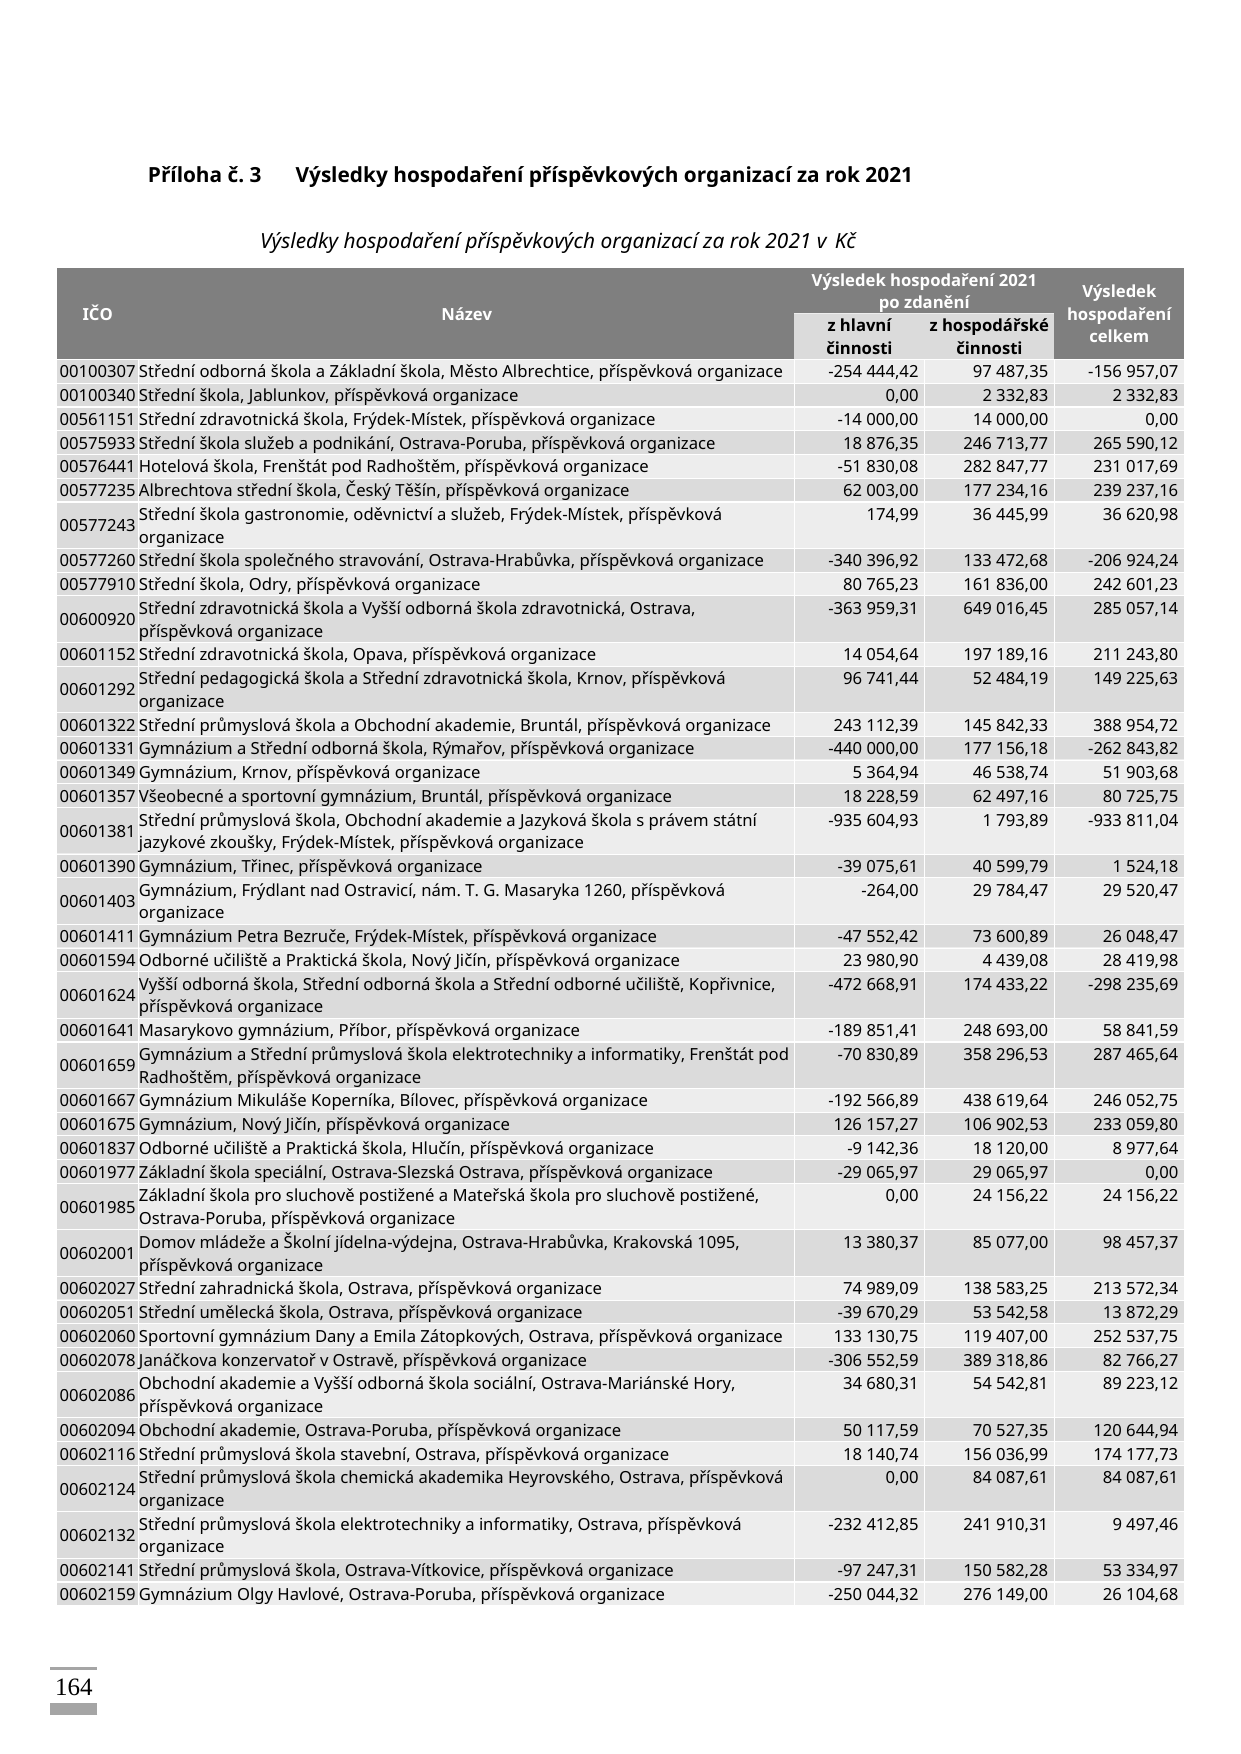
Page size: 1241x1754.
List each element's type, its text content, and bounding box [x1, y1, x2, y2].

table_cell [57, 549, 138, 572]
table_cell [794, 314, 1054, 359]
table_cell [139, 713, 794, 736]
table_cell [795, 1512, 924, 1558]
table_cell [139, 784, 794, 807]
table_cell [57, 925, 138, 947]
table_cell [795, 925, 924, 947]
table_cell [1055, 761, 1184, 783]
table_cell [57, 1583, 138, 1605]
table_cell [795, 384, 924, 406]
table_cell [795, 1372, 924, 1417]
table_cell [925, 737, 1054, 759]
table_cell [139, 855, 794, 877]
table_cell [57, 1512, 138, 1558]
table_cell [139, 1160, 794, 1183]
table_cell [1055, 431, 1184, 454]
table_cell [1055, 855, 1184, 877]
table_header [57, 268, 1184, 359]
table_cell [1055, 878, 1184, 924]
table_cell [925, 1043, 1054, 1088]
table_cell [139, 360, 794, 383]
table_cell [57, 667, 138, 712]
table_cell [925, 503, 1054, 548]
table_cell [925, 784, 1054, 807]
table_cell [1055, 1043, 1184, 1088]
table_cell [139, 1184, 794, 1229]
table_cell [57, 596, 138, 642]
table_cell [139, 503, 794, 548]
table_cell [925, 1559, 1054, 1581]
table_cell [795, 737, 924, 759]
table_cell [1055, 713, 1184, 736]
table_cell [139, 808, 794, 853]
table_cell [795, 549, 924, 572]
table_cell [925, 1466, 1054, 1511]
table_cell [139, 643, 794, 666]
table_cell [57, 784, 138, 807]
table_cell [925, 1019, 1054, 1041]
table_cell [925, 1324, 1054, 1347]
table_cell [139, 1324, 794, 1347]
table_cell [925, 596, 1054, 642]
text Výsledky hospodaření příspěvkových organizací za rok 2021 [148, 160, 1092, 189]
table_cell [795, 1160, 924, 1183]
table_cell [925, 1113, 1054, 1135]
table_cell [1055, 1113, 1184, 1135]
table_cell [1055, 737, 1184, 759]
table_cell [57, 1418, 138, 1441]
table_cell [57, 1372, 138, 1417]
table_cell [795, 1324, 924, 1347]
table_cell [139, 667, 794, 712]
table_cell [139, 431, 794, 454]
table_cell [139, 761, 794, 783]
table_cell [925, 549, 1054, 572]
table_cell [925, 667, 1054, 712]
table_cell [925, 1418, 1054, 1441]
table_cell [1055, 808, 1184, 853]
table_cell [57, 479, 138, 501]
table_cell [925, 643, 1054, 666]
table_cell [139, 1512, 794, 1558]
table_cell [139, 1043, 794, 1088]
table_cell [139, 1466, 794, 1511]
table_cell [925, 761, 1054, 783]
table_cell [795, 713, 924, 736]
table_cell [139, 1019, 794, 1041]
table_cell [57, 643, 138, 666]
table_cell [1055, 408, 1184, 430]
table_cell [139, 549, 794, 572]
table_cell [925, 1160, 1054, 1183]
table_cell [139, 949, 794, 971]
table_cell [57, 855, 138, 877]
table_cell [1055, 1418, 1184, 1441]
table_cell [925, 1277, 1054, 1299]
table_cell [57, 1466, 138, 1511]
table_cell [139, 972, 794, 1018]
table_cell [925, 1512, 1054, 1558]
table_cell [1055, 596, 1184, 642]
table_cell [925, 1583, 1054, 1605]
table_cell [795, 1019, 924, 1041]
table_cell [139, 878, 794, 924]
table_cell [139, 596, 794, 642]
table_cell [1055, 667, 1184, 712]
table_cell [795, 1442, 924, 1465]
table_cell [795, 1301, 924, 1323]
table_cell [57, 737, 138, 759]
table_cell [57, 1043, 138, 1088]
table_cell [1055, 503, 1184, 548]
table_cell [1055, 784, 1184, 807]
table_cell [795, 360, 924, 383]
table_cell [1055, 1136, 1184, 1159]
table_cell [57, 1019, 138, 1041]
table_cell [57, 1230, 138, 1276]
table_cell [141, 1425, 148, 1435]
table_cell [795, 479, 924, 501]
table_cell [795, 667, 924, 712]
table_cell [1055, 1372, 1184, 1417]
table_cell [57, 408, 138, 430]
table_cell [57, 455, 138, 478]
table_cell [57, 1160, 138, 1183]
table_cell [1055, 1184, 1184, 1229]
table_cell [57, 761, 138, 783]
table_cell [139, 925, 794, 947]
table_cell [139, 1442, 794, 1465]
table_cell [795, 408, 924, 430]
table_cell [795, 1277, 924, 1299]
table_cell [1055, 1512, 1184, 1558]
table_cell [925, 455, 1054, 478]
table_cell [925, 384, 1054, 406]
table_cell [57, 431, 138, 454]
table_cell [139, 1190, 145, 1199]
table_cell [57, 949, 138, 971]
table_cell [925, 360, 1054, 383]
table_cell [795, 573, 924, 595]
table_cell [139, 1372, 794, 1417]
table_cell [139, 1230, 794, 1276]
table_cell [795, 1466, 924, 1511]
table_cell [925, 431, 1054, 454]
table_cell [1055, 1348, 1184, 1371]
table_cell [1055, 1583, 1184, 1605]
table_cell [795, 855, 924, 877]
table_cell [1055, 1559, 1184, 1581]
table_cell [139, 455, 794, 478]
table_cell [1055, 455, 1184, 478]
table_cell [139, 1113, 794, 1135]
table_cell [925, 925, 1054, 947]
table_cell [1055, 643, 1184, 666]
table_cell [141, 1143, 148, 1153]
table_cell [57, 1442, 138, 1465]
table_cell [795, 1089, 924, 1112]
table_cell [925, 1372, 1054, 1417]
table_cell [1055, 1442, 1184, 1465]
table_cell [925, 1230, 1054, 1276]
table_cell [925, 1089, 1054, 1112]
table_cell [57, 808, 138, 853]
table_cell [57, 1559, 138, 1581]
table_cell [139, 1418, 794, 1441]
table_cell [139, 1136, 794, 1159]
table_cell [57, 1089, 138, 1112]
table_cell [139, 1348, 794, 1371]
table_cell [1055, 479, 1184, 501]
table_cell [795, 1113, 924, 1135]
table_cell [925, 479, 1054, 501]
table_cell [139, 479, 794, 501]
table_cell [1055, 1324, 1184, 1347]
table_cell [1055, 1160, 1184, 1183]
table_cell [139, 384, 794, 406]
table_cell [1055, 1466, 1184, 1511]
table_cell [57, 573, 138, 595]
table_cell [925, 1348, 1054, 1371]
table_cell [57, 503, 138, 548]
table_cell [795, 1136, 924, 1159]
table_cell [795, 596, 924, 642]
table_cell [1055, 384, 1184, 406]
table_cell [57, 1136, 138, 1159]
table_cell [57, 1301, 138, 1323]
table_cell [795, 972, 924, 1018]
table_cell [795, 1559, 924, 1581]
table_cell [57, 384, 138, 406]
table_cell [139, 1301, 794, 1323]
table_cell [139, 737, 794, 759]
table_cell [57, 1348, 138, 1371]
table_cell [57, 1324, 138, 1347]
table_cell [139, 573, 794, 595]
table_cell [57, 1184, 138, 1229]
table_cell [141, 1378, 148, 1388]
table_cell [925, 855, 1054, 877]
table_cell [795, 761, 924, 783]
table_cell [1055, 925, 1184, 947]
text Výsledky hospodaření příspěvkových organizací za rok 2021 v Kč [0, 226, 1092, 254]
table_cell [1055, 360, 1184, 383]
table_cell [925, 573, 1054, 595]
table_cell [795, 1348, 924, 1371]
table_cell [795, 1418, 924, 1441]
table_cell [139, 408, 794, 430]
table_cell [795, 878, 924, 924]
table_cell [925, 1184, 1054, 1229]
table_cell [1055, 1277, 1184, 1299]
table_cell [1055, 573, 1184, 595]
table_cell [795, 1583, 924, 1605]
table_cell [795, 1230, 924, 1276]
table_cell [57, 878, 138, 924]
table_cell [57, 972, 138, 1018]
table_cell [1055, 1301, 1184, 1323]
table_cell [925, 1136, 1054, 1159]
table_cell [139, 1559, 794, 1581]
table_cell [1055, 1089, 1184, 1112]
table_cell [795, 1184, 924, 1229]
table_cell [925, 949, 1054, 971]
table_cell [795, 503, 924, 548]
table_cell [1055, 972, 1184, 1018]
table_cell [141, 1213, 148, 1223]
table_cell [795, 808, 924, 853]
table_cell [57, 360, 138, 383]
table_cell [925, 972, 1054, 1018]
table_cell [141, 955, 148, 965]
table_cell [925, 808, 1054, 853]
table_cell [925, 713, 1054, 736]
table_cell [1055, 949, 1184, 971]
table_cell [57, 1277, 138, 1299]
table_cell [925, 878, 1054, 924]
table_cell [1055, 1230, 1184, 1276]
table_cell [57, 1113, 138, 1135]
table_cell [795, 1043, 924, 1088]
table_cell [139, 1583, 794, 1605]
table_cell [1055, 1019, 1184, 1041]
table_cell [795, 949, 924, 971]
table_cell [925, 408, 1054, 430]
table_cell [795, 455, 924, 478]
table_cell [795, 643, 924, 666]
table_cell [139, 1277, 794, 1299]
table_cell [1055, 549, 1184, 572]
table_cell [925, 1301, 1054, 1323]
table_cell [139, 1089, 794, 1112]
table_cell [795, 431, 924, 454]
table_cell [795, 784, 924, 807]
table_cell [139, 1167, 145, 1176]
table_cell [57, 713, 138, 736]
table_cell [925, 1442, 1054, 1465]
